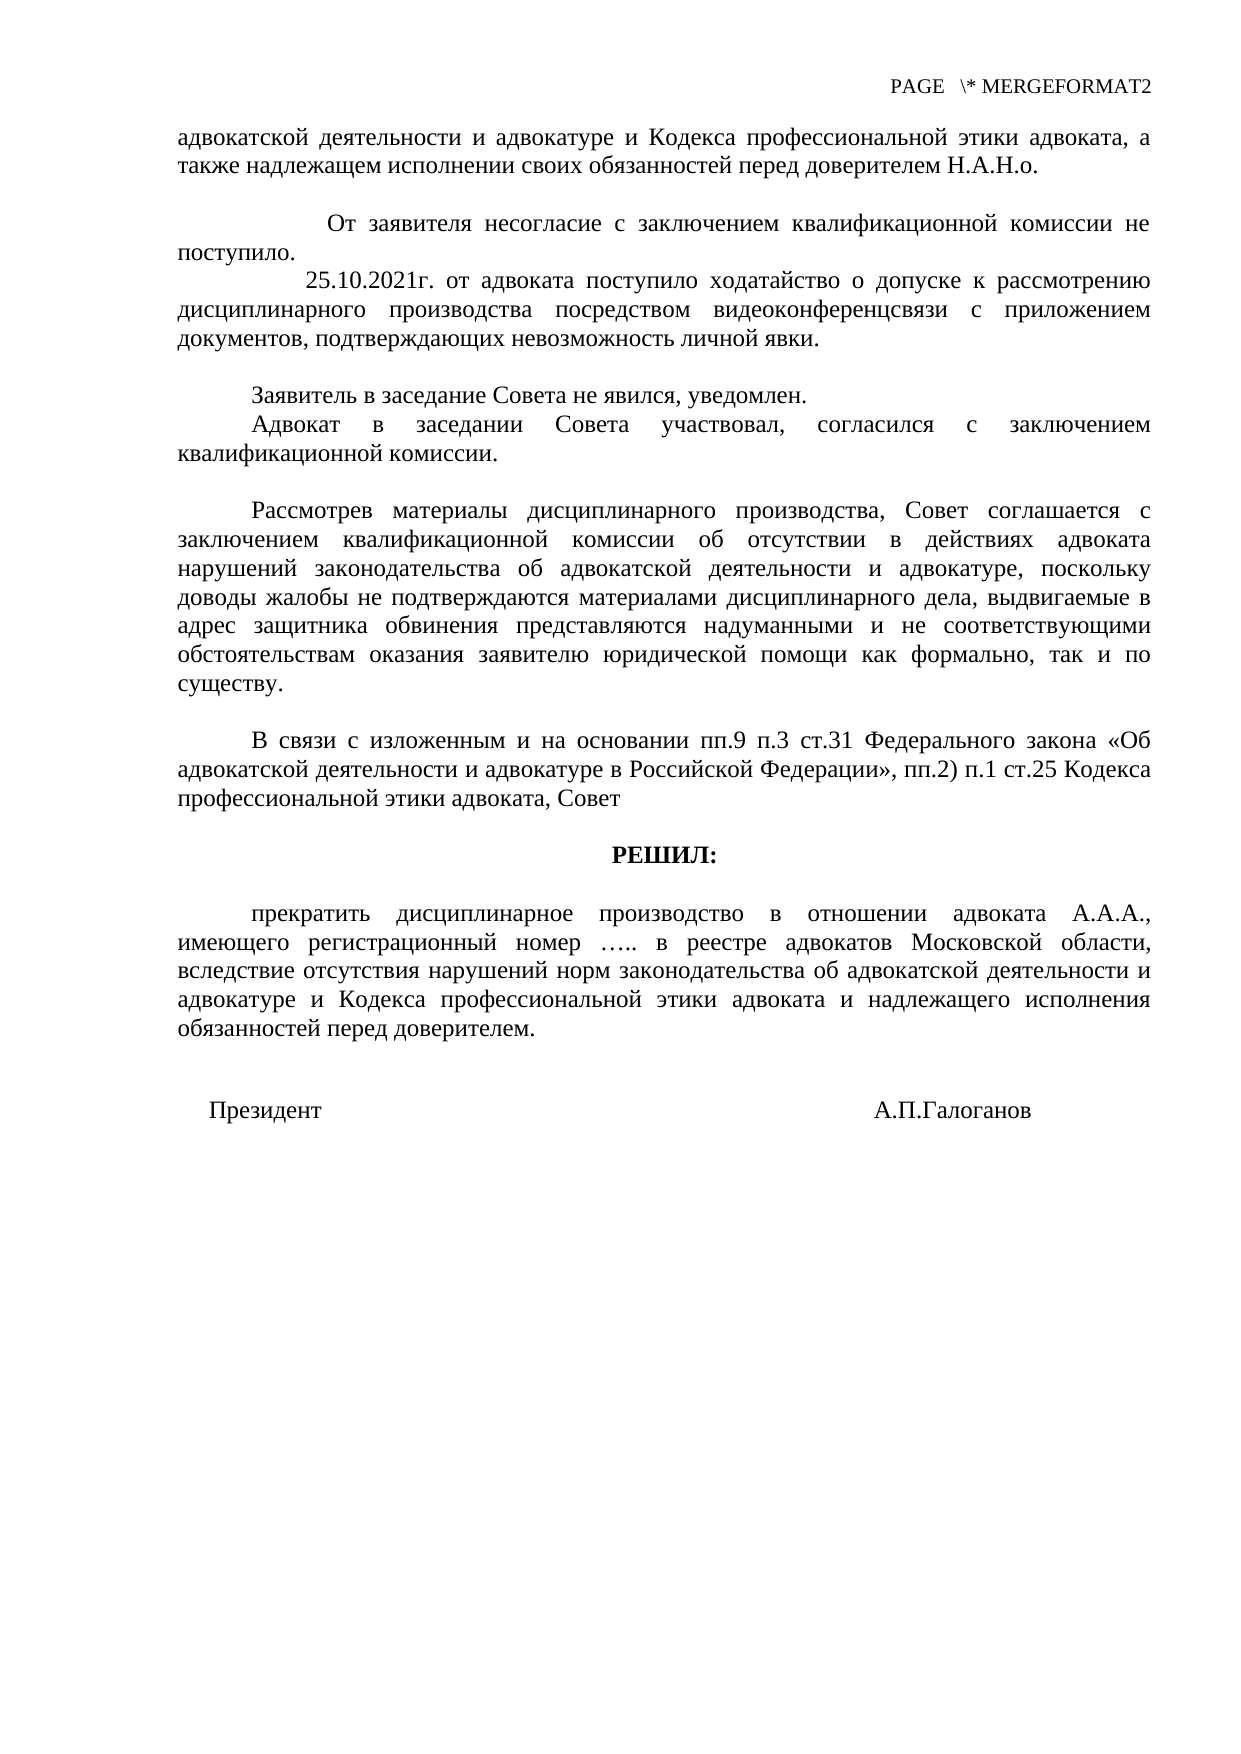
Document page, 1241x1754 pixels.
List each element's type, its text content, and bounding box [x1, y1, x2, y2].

text От заявителя несогласие с заключением квалификационной комиссии не поступило. [177, 208, 1152, 266]
text Рассмотрев материалы дисциплинарного производства, Совет соглашается с заключением квалификационной комиссии об отсутствии в действиях адвоката нарушений законодательства об адвокатской деятельности и адвокатуре, поскольку доводы жалобы не подтверждаются материалами дисциплинарного дела, выдвигаемые в адрес защитника обвинения представляются надуманными и не соответствующими обстоятельствам оказания заявителю юридической помощи как формально, так и по существу. [177, 496, 1152, 697]
text Адвокат в заседании Совета участвовал, согласился с заключением квалификационной комиссии. [177, 409, 1152, 467]
text РЕШИЛ: [177, 841, 1152, 869]
text 25.10.2021г. от адвоката поступило ходатайство о допуске к рассмотрению дисциплинарного производства посредством видеоконференцсвязи с приложением документов, подтверждающих невозможность личной явки. [177, 266, 1152, 352]
text В связи с изложенным и на основании пп.9 п.3 ст.31 Федерального закона «Об адвокатской деятельности и адвокатуре в Российской Федерации», пп.2) п.1 ст.25 Кодекса профессиональной этики адвоката, Совет [177, 726, 1152, 812]
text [177, 122, 1152, 179]
text прекратить дисциплинарное производство в отношении адвоката А.А.А., имеющего регистрационный номер ….. в реестре адвокатов Московской области, вследствие отсутствия нарушений норм законодательства об адвокатской деятельности и адвокатуре и Кодекса профессиональной этики адвоката и надлежащего исполнения обязанностей перед доверителем. [177, 898, 1152, 1042]
text Заявитель в заседание Совета не явился, уведомлен. [177, 381, 1152, 409]
text Президент А.П.Галоганов [177, 1095, 1152, 1123]
